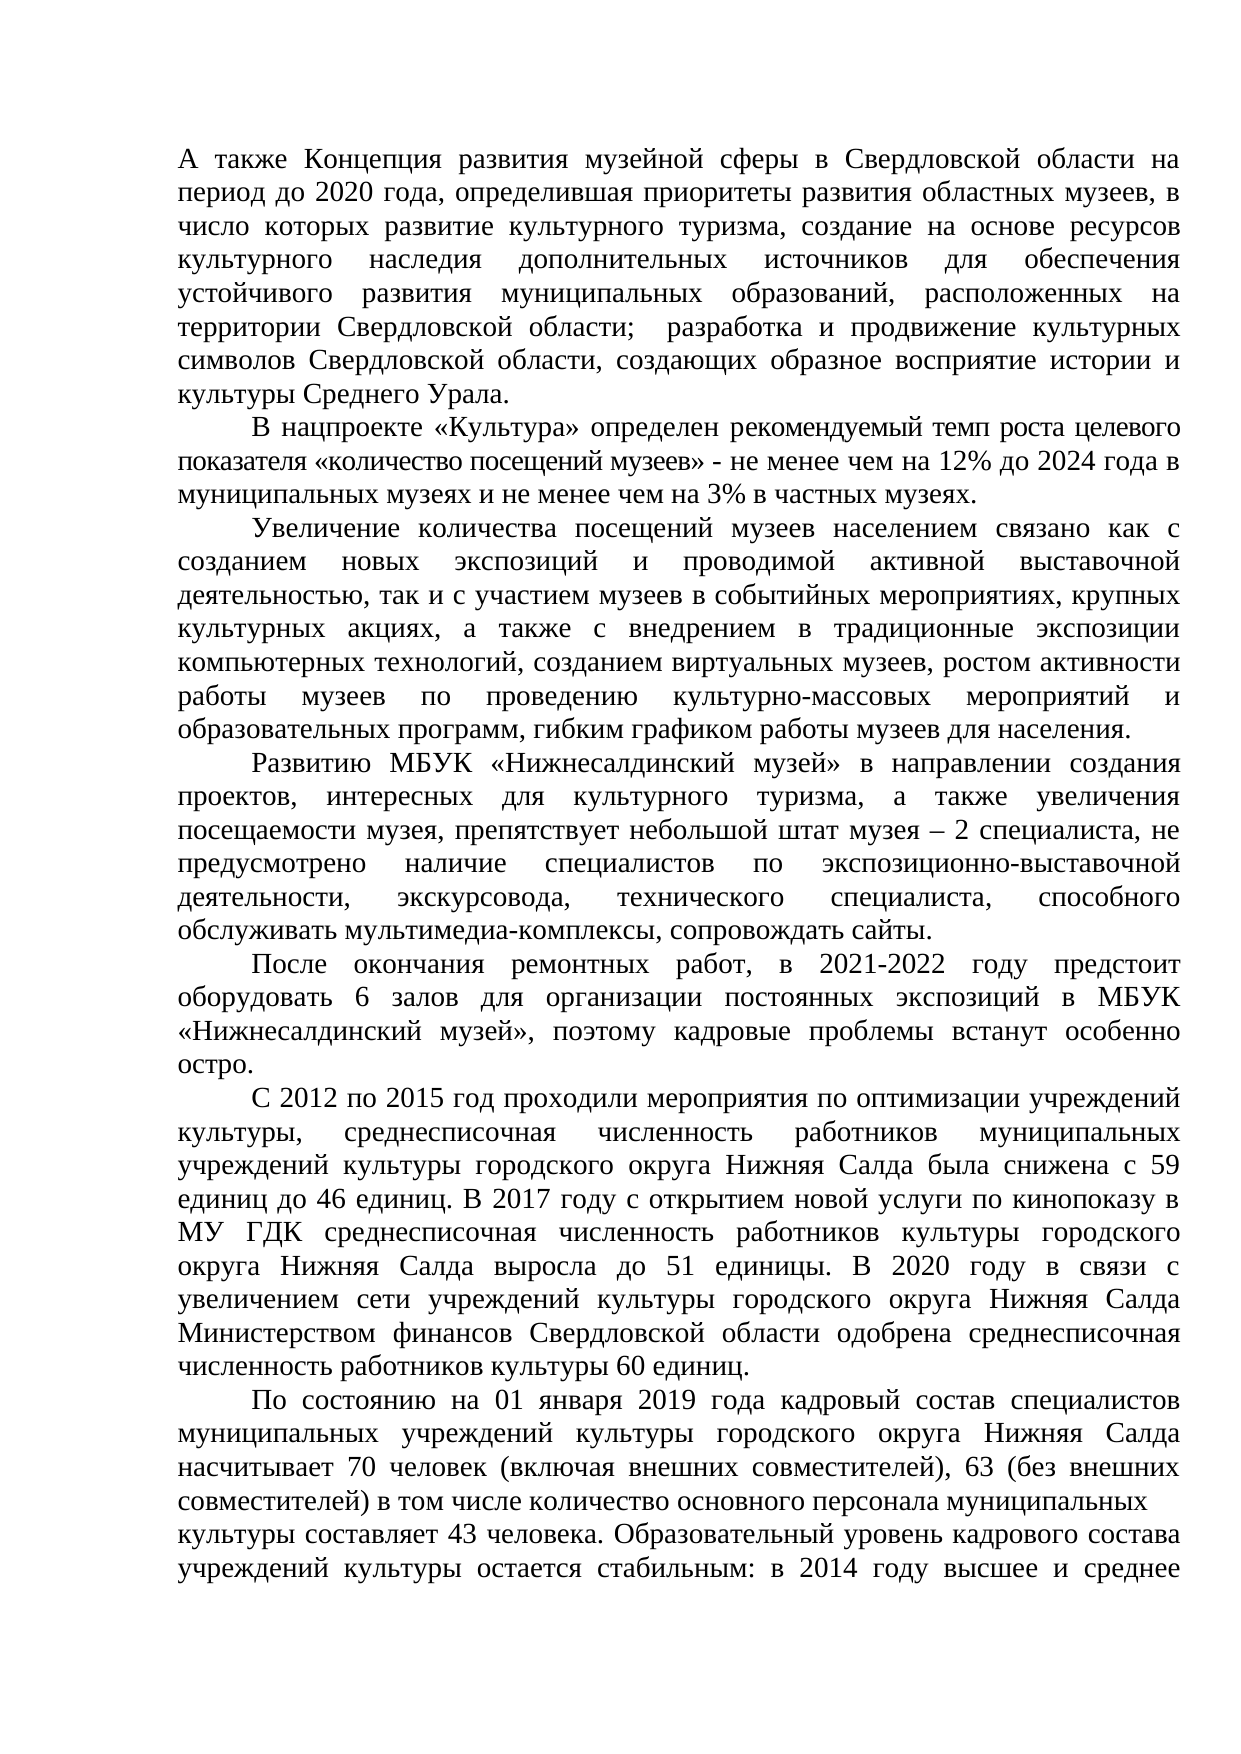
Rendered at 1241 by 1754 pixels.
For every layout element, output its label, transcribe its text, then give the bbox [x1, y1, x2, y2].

text Развитию МБУК «Нижнесалдинский музей» в направлении создания проектов, интересных для культурного туризма, а также увеличения посещаемости музея, препятствует небольшой штат музея – 2 специалиста, не предусмотрено наличие специалистов по экспозиционно-выставочной деятельности, экскурсовода, технического специалиста, способного обслуживать мультимедиа-комплексы, сопровождать сайты. [177, 745, 1181, 946]
text По состоянию на 01 января 2019 года кадровый состав специалистов муниципальных учреждений культуры городского округа Нижняя Салда насчитывает 70 человек (включая внешних совместителей), 63 (без внешних совместителей) в том числе количество основного персонала муниципальных [177, 1382, 1181, 1516]
text В нацпроекте «Культура» определен рекомендуемый темп роста целевого показателя «количество посещений музеев» - не менее чем на 12% до 2024 года в муниципальных музеях и не менее чем на 3% в частных музеях. [177, 409, 1181, 510]
text Увеличение количества посещений музеев населением связано как с созданием новых экспозиций и проводимой активной выставочной деятельностью, так и с участием музеев в событийных мероприятиях, крупных культурных акциях, а также с внедрением в традиционные экспозиции компьютерных технологий, созданием виртуальных музеев, ростом активности работы музеев по проведению культурно-массовых мероприятий и образовательных программ, гибким графиком работы музеев для населения. [177, 510, 1181, 745]
text С 2012 по 2015 год проходили мероприятия по оптимизации учреждений культуры, среднесписочная численность работников муниципальных учреждений культуры городского округа Нижняя Салда была снижена с 59 единиц до 46 единиц. В 2017 году с открытием новой услуги по кинопоказу в МУ ГДК среднесписочная численность работников культуры городского округа Нижняя Салда выросла до 51 единицы. В 2020 году в связи с увеличением сети учреждений культуры городского округа Нижняя Салда Министерством финансов Свердловской области одобрена среднесписочная численность работников культуры 60 единиц. [177, 1080, 1181, 1382]
text После окончания ремонтных работ, в 2021-2022 году предстоит оборудовать 6 залов для организации постоянных экспозиций в МБУК «Нижнесалдинский музей», поэтому кадровые проблемы встанут особенно остро. [177, 946, 1181, 1080]
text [177, 141, 1181, 409]
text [177, 1516, 1181, 1583]
